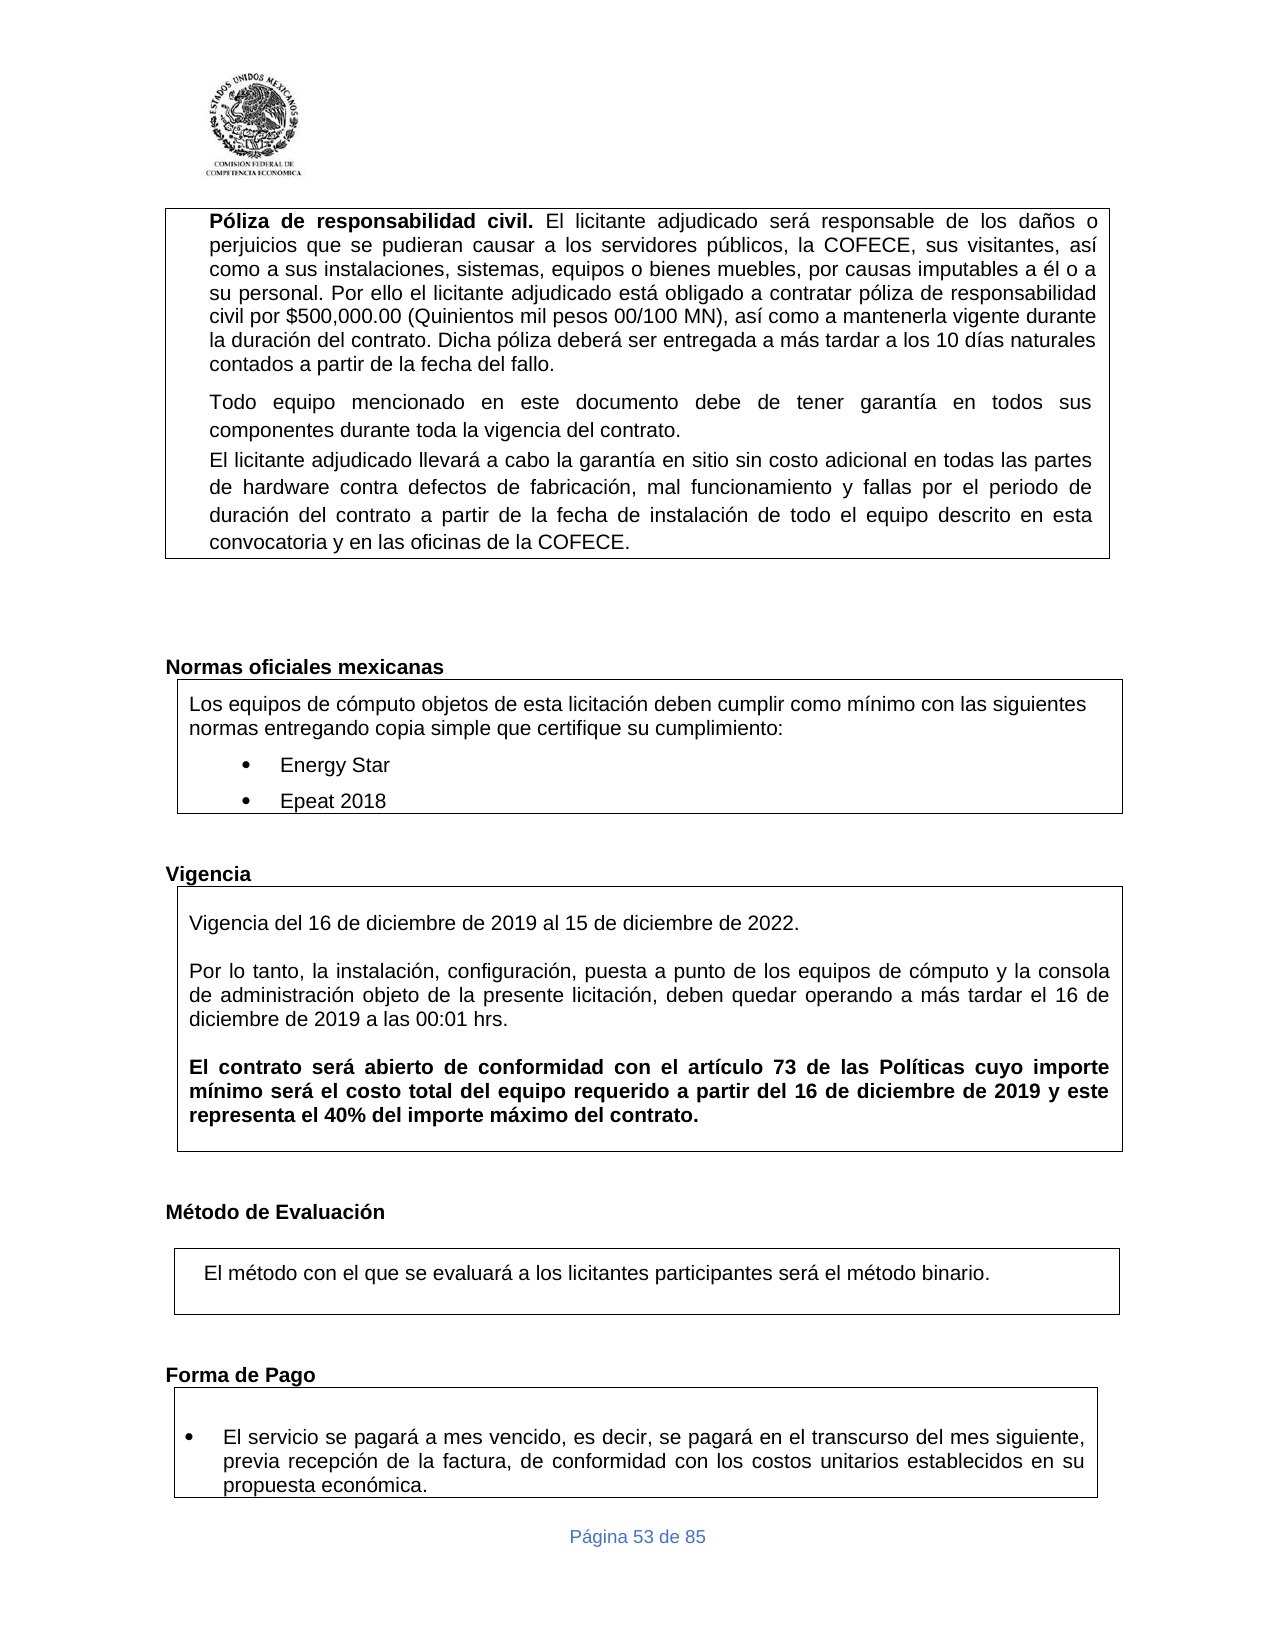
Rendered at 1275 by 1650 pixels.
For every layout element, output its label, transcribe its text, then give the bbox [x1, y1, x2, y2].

text Forma de Pago [165, 1363, 1098, 1387]
table_header Los equipos de cómputo objetos de esta licitación deben cumplir como mínimo con las siguientes normas entregando copia simple que certifique su cumplimiento: Energy Star Epeat 2018 [178, 680, 1122, 813]
text Vigencia [165, 862, 1098, 886]
table_header El método con el que se evaluará a los licitantes participantes será el método binario. [175, 1249, 1119, 1314]
table_header Vigencia del 16 de diciembre de 2019 al 15 de diciembre de 2022. Por lo tanto, la instalación, configuración, puesta a punto de los equipos de cómputo y la consola de administración objeto de la presente licitación, deben quedar operando a más tardar el 16 de diciembre de 2019 a las 00:01 hrs. El contrato será abierto de conformidad con el artículo 73 de las Políticas cuyo importe mínimo será el costo total del equipo requerido a partir del 16 de diciembre de 2019 y este representa el 40% del importe máximo del contrato. [178, 887, 1122, 1151]
text Método de Evaluación [165, 1200, 1098, 1224]
picture [188, 73, 322, 179]
text Normas oficiales mexicanas [165, 655, 1098, 679]
